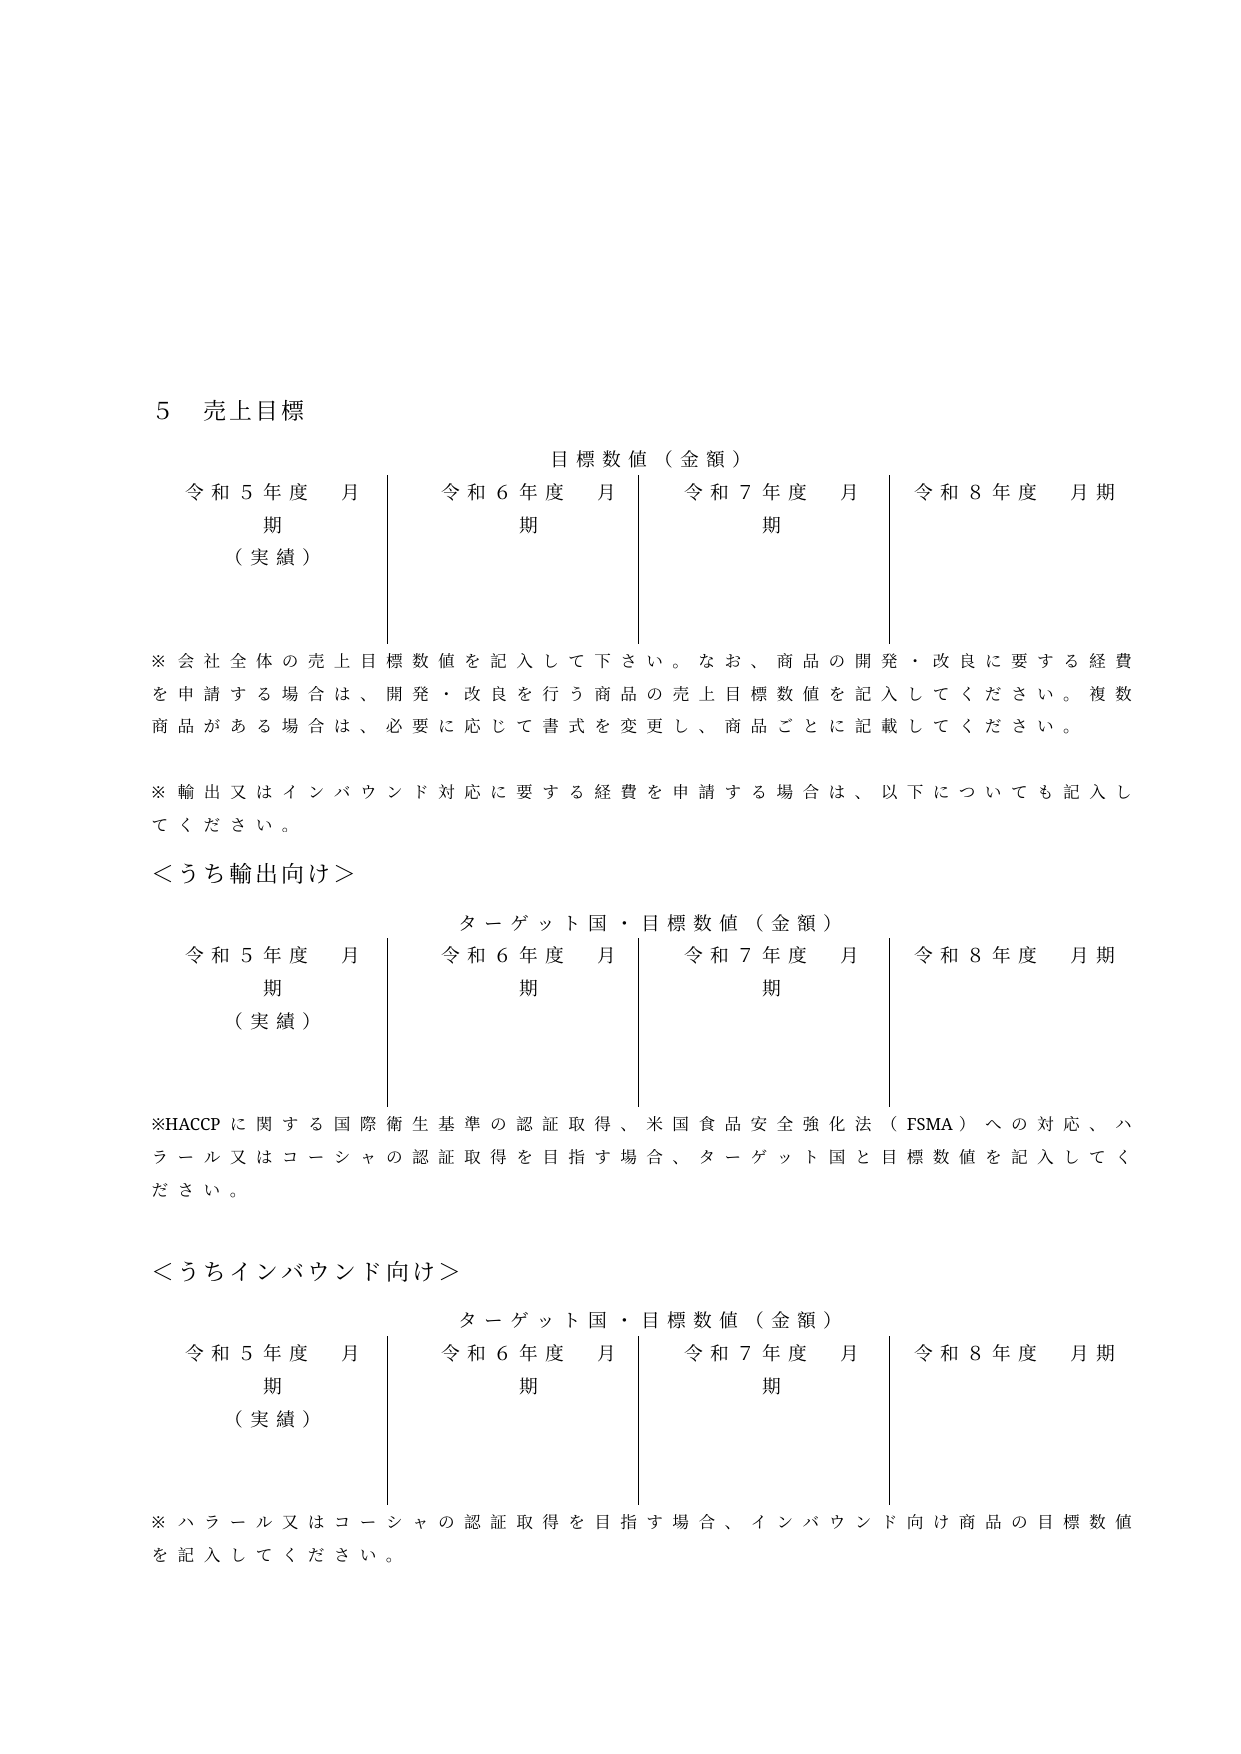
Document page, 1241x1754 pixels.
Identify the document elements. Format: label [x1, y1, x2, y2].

table_header [135, 115, 1154, 1603]
